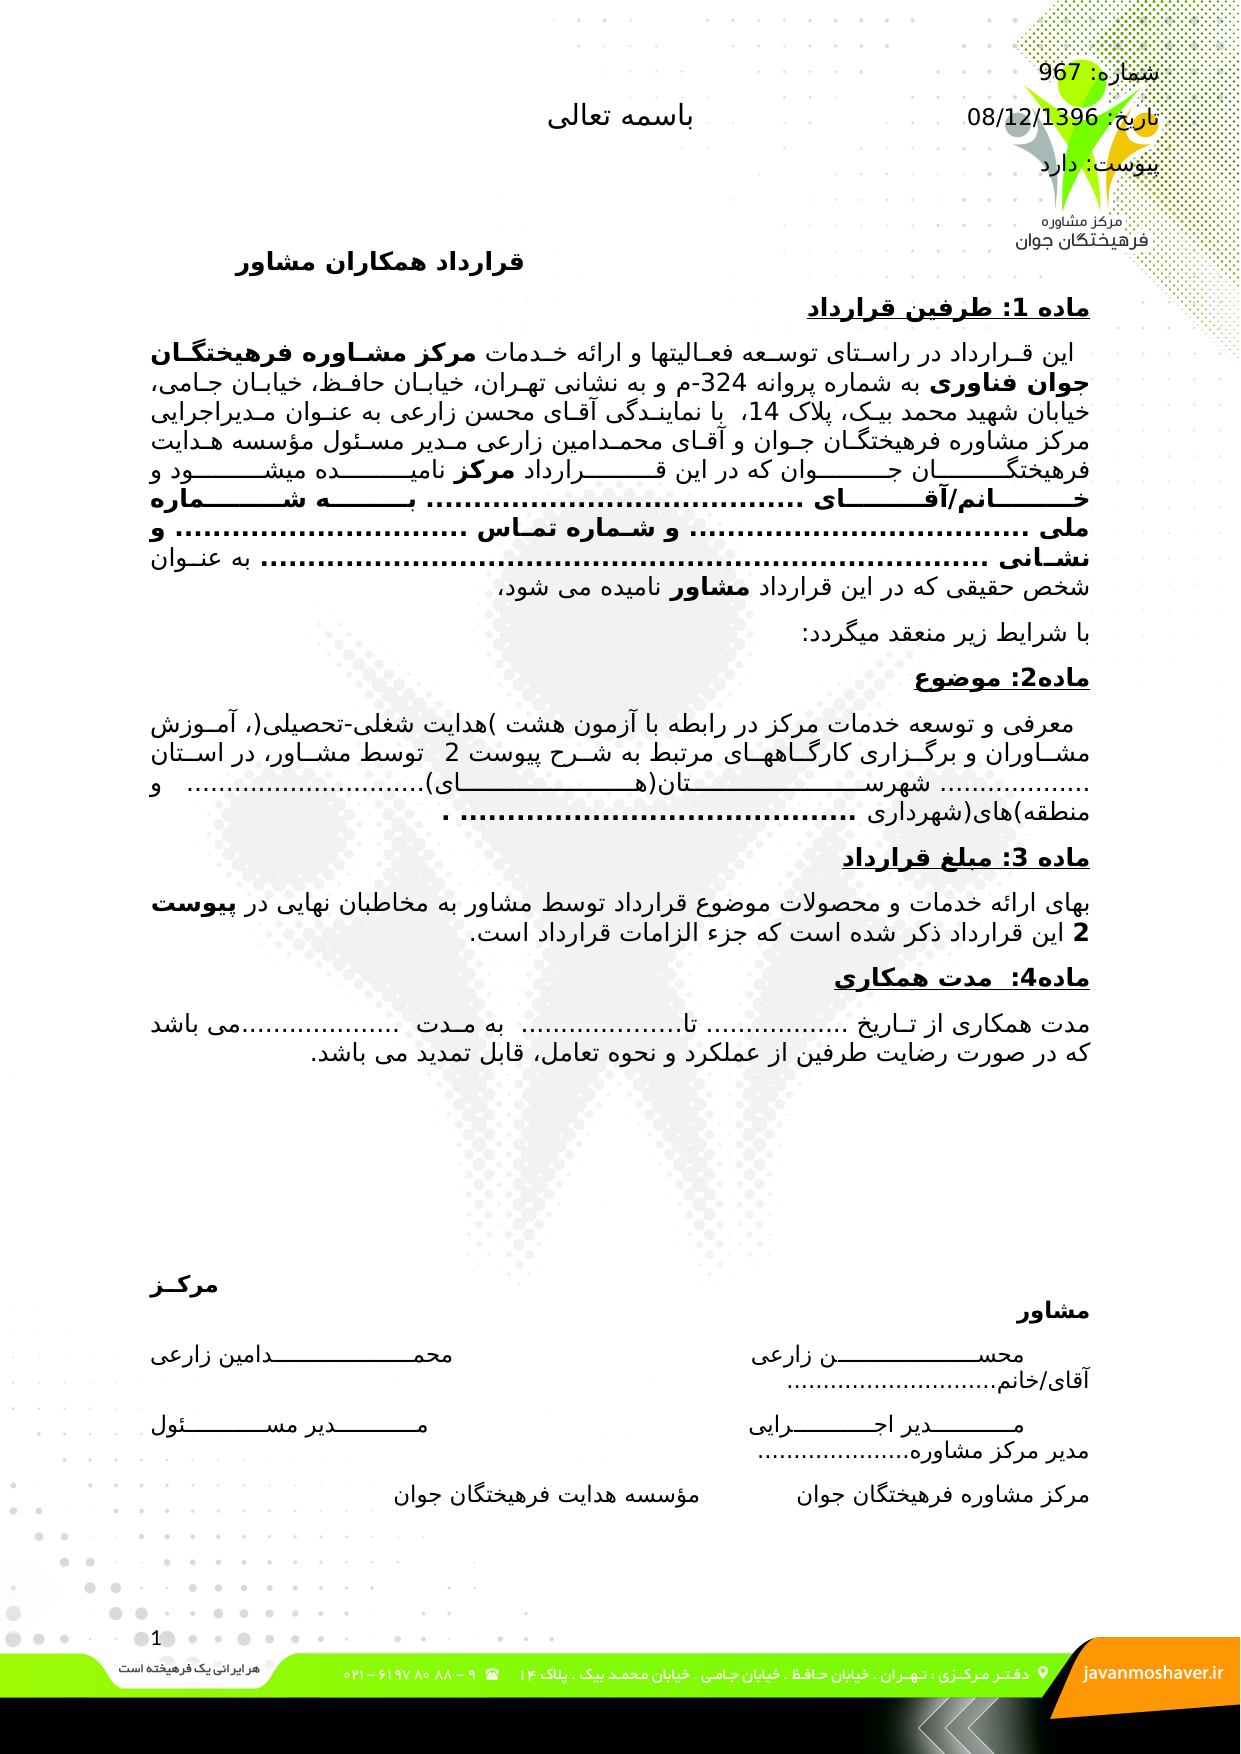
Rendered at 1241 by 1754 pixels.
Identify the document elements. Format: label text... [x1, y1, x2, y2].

text مدت همكاری از تاریخ .................. تا………........... به مدت ....................می باشد که در صورت رضایت طرفین از عملكرد و نحوه تعامل، قابل تمدید می باشد. [150, 1009, 1090, 1068]
text این قرارداد در راستای توسعه فعالیتها و ارائه خدمات مرکز مشاوره فرهیختگان جوان فناوری به شماره پروانه 324-م و به نشانی تهران، خیابان حافظ، خیابان جامی، خیابان شهید محمد بیک، پلاک 14، با نمایندگی آقای محسن زارعی به عنوان مدیراجرایی مرکز مشاوره فرهیختگان جوان و آقای محمدامین زارعی مدیر مسئول مؤسسه هدایت فرهیختگان جوان که در این قرارداد مرکز نامیده میشود و خانم/آقای ........................................ به شماره ملی .................................... و شماره تماس ............................... و نشانی ............................................................................. به عنوان شخص حقیقی که در این قرارداد مشاور نامیده می شود، [150, 339, 1090, 601]
text ماده 1: طرفین قرارداد [150, 293, 1090, 322]
text ماده 3: مبلغ قرارداد [150, 843, 1090, 872]
text معرفی و توسعه خدمات مرکز در رابطه با آزمون هشت )هدایت شغلی-تحصیلی(، آموزش مشاوران و برگزاری کارگاههای مرتبط به شرح پیوست 2 توسط مشاور، در استان ................... شهرستان(های).............................. و منطقه)های(شهرداری .......................................... . [150, 709, 1090, 826]
text محسن زارعی محمدامین زارعی آقای/خانم............................. [150, 1341, 1090, 1394]
text مدیر اجرایی مدیر مسئول مدیر مرکز مشاوره..................... [150, 1411, 1090, 1464]
text ماده4: مدت همکاری [150, 964, 1090, 993]
picture [0, 0, 1241, 1754]
text مرکز مشاور [150, 1271, 1090, 1324]
text ماده2: موضوع [150, 664, 1090, 693]
text قرارداد همکاران مشاور [150, 247, 1090, 276]
text مرکز مشاوره فرهیختگان جوان مؤسسه هدایت فرهیختگان جوان [150, 1481, 1090, 1507]
text با شرایط زیر منعقد میگردد: [150, 618, 1090, 647]
text بهای ارائه خدمات و محصولات موضوع قرارداد توسط مشاور به مخاطبان نهایی در پیوست 2 این قرارداد ذکر شده است که جزء الزامات قرارداد است. [150, 889, 1090, 947]
